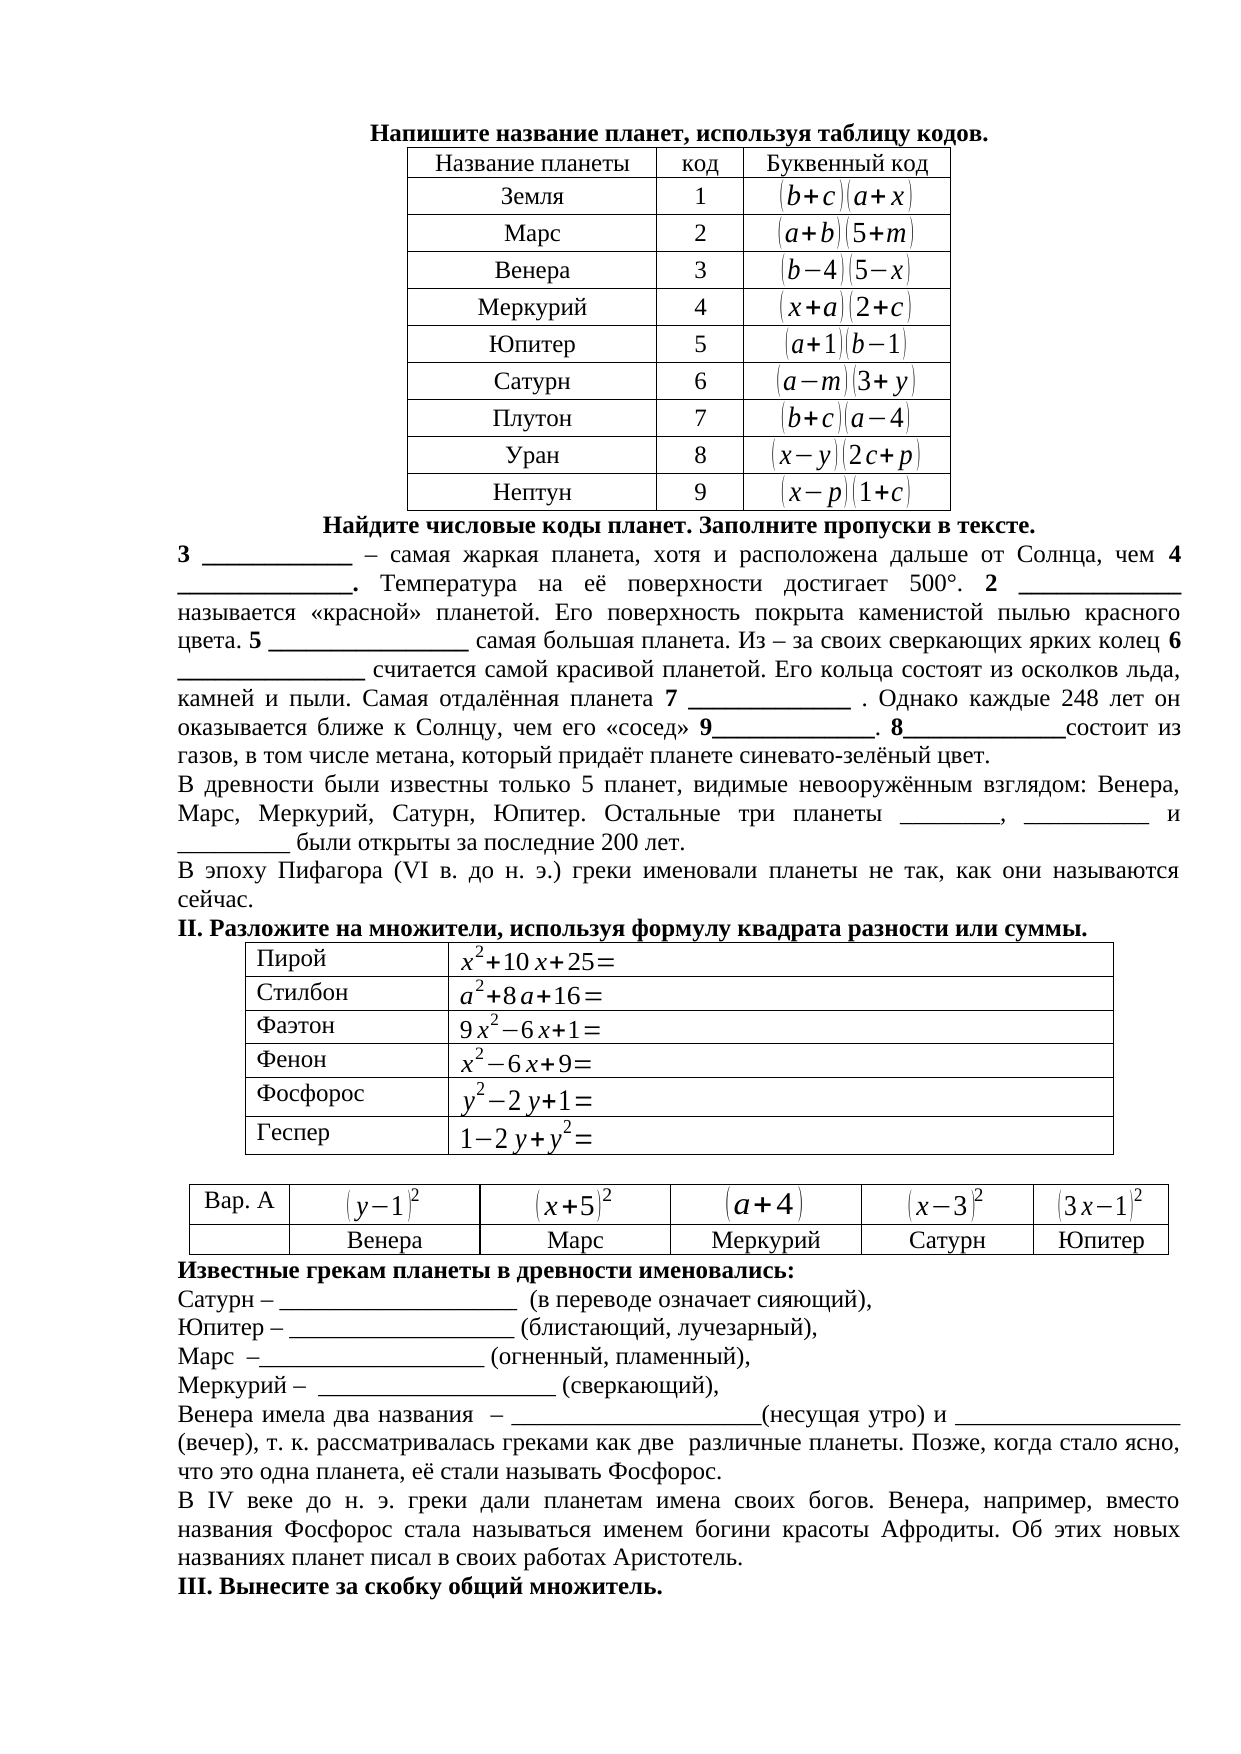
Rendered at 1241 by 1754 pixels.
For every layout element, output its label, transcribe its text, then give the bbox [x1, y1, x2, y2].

table_cell [744, 326, 950, 362]
table_cell [744, 437, 950, 472]
table_cell Венера [290, 1225, 479, 1254]
text Сатурн – ___________________ (в переводе означает сияющий), [177, 1284, 1181, 1312]
table_cell 8 [657, 437, 743, 472]
text 3 ____________ – самая жаркая планета, хотя и расположена дальше от Солнца, чем 4 ______________. Температура на её поверхности достигает 500°. 2 _____________ называется «красной» планетой. Его поверхность покрыта каменистой пылью красного цвета. 5 ________________ самая большая планета. Из – за своих сверкающих ярких колец 6 _______________ считается самой красивой планетой. Его кольца состоят из осколков льда, камней и пыли. Самая отдалённая планета 7 _____________ . Однако каждые 248 лет он оказывается ближе к Солнцу, чем его «сосед» 9_____________. 8_____________состоит из газов, в том числе метана, который придаёт планете синевато-зелёный цвет. [177, 539, 1181, 769]
text Напишите название планет, используя таблицу кодов. [177, 118, 1181, 147]
table_cell [744, 474, 950, 509]
table_cell 9 [657, 474, 743, 509]
table_cell 1 [657, 178, 743, 214]
table_cell [744, 400, 950, 436]
table_cell Меркурий [671, 1225, 861, 1254]
table_cell [449, 1117, 1113, 1154]
text Юпитер – __________________ (блистающий, лучезарный), [177, 1312, 1181, 1341]
table_cell [449, 1011, 1113, 1043]
table_cell Марс [481, 1225, 670, 1254]
table_header Название планеты [408, 148, 656, 177]
table_header Вар. А [190, 1185, 289, 1224]
table_cell [190, 1225, 289, 1254]
table_cell [744, 363, 950, 398]
table_cell Фосфорос [246, 1078, 448, 1116]
table_cell [744, 178, 950, 214]
text Марс –__________________ (огненный, пламенный), [177, 1341, 1181, 1370]
table_cell [449, 1044, 1113, 1077]
table_cell Стилбон [246, 977, 448, 1009]
text Известные грекам планеты в древности именовались: [177, 1255, 1181, 1284]
table_cell 7 [657, 400, 743, 436]
table_header код [657, 148, 743, 177]
table_cell [449, 977, 1113, 1009]
table_cell Сатурн [408, 363, 656, 398]
table_header [290, 1185, 479, 1224]
text II. Разложите на множители, используя формулу квадрата разности или суммы. [177, 913, 1181, 942]
table_cell Геспер [246, 1117, 448, 1154]
table_cell Меркурий [408, 289, 656, 324]
table_cell 2 [657, 215, 743, 251]
text В IV веке до н. э. греки дали планетам имена своих богов. Венера, например, вместо названия Фосфорос стала называться именем богини красоты Афродиты. Об этих новых названиях планет писал в своих работах Аристотель. [177, 1485, 1181, 1571]
table_cell 6 [657, 363, 743, 398]
table_cell [744, 252, 950, 288]
table_header [449, 943, 1113, 976]
table_header Буквенный код [744, 148, 950, 177]
table_cell Сатурн [862, 1225, 1033, 1254]
table_cell [744, 289, 950, 324]
table_cell 3 [657, 252, 743, 288]
table_header [671, 1185, 861, 1224]
table_header [481, 1185, 670, 1224]
table_cell Фенон [246, 1044, 448, 1077]
table_header [862, 1185, 1033, 1224]
table_cell Фаэтон [246, 1011, 448, 1043]
text В древности были известны только 5 планет, видимые невооружённым взглядом: Венера, Марс, Меркурий, Сатурн, Юпитер. Остальные три планеты ________, __________ и _________ были открыты за последние 200 лет. [177, 769, 1181, 856]
table_cell Уран [408, 437, 656, 472]
table_cell Юпитер [408, 326, 656, 362]
text III. Вынесите за скобку общий множитель. [177, 1571, 1181, 1600]
table_cell Земля [408, 178, 656, 214]
table_header [1034, 1185, 1168, 1224]
text Венера имела два названия – ____________________(несущая утро) и __________________ (вечер), т. к. рассматривалась греками как две различные планеты. Позже, когда стало ясно, что это одна планета, её стали называть Фосфорос. [177, 1399, 1181, 1485]
table_cell Юпитер [1034, 1225, 1168, 1254]
text В эпоху Пифагора (VI в. до н. э.) греки именовали планеты не так, как они называются сейчас. [177, 856, 1181, 913]
text Меркурий – ___________________ (сверкающий), [177, 1370, 1181, 1399]
table_cell Марс [408, 215, 656, 251]
table_cell 4 [657, 289, 743, 324]
table_cell [449, 1078, 1113, 1116]
table_cell [744, 215, 950, 251]
table_cell Венера [408, 252, 656, 288]
text Найдите числовые коды планет. Заполните пропуски в тексте. [177, 511, 1181, 539]
table_cell 5 [657, 326, 743, 362]
table_header Пирой [246, 943, 448, 976]
table_cell Нептун [408, 474, 656, 509]
table_cell Плутон [408, 400, 656, 436]
